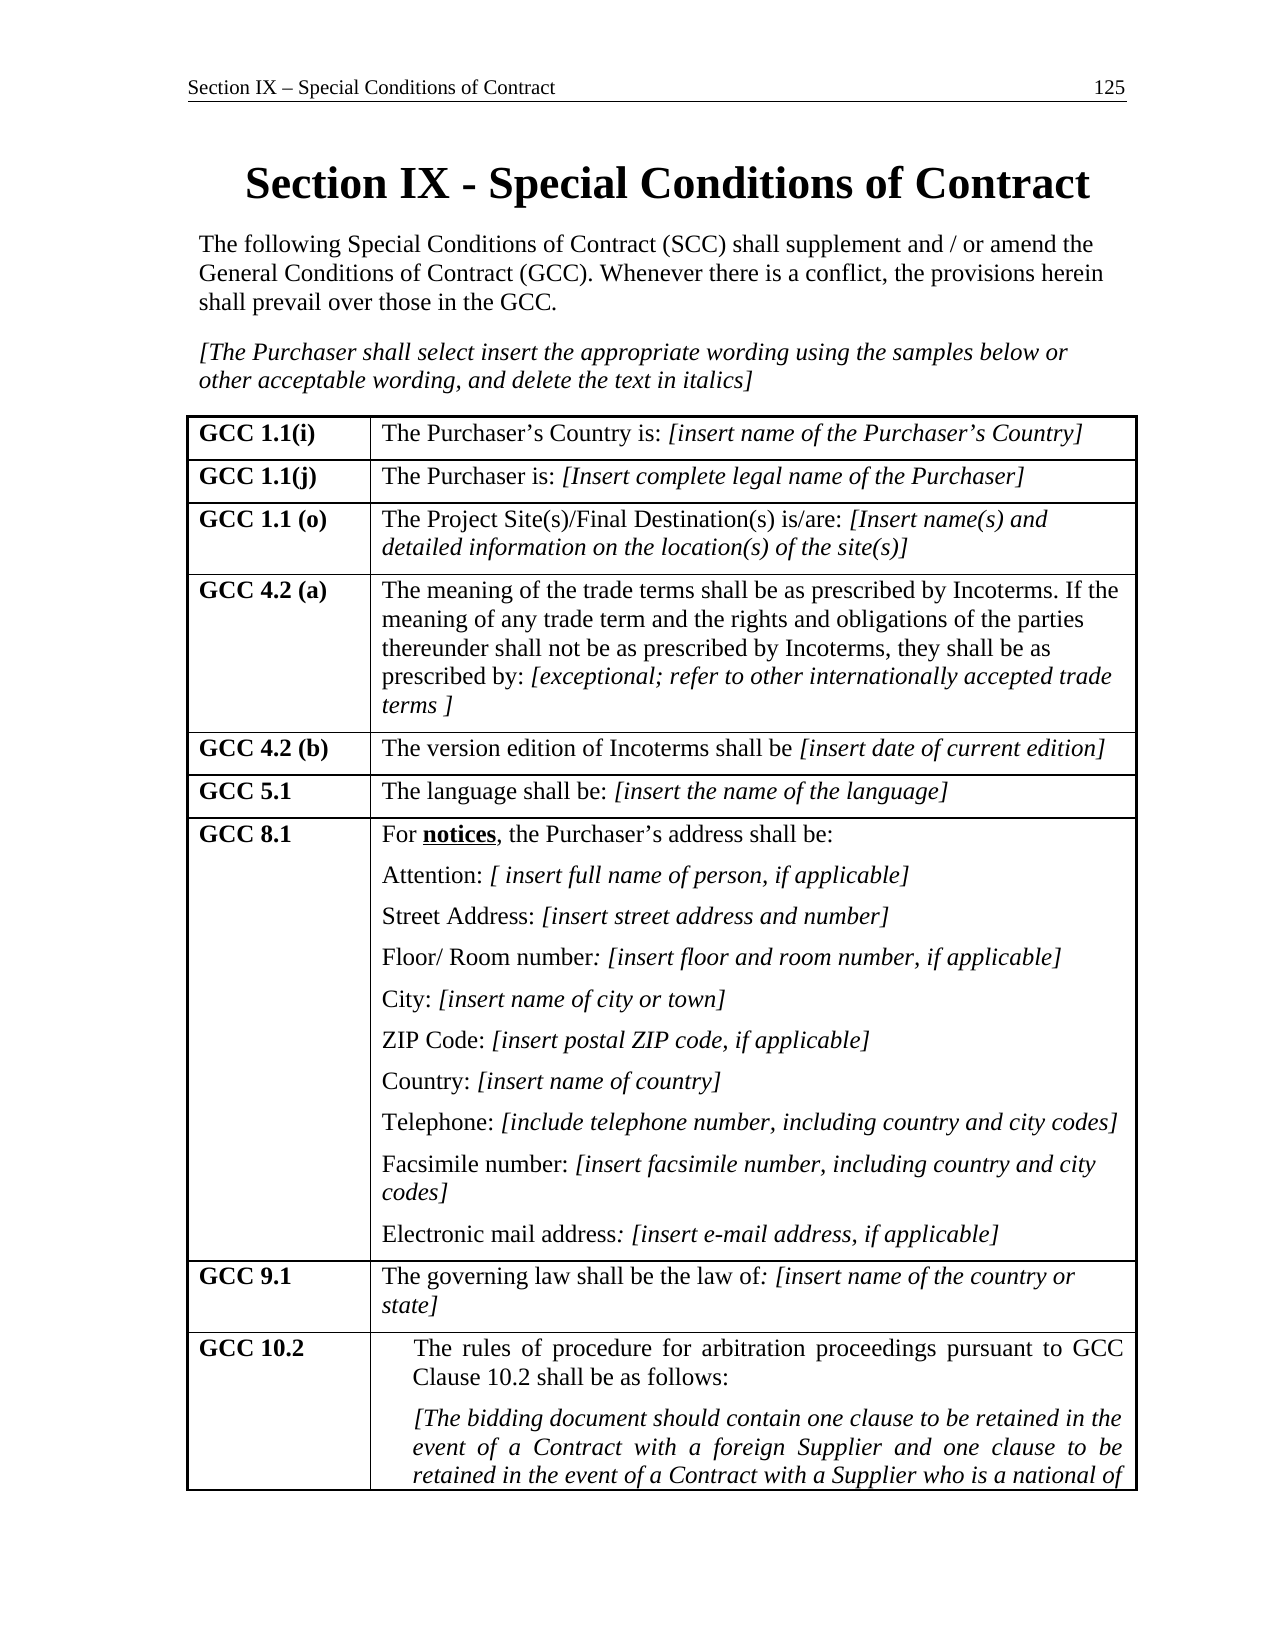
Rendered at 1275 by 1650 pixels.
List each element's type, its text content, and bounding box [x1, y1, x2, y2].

table_cell The Purchaser’s Country is: [insert name of the Purchaser’s Country] [371, 418, 1135, 459]
table_cell GCC 4.2 (a) [189, 575, 370, 731]
table_cell GCC 5.1 [189, 776, 370, 817]
table_cell GCC 8.1 [189, 819, 370, 1260]
table_cell The governing law shall be the law of: [insert name of the country or state] [371, 1262, 1135, 1331]
table_cell GCC 10.2 [189, 1333, 370, 1489]
table_cell GCC 4.2 (b) [189, 733, 370, 774]
table_cell GCC 1.1 (o) [189, 504, 370, 574]
table_cell The language shall be: [insert the name of the language] [371, 776, 1135, 817]
table_cell GCC 1.1(i) [189, 418, 370, 459]
table_cell The meaning of the trade terms shall be as prescribed by Incoterms. If the meaning of any trade term and the rights and obligations of the parties thereunder shall not be as prescribed by Incoterms, they shall be as prescribed by: [exceptional; refer to other internationally accepted trade terms ] [371, 575, 1135, 731]
table_cell GCC 1.1(j) [189, 461, 370, 502]
table_cell GCC 9.1 [189, 1262, 370, 1331]
table_cell For notices, the Purchaser’s address shall be: Attention: [ insert full name of person, if applicable] Street Address: [insert street address and number] Floor/ Room number: [insert floor and room number, if applicable] City: [insert name of city or town] ZIP Code: [insert postal ZIP code, if applicable] Country: [insert name of country] Telephone: [include telephone number, including country and city codes] Facsimile number: [insert facsimile number, including country and city codes] Electronic mail address: [insert e-mail address, if applicable] [371, 819, 1135, 1260]
table_cell The following Special Conditions of Contract (SCC) shall supplement and / or amend the General Conditions of Contract (GCC). Whenever there is a conflict, the provisions herein shall prevail over those in the GCC. [The Purchaser shall select insert the appropriate wording using the samples below or other acceptable wording, and delete the text in italics] [188, 230, 1136, 415]
table_cell The Purchaser is: [Insert complete legal name of the Purchaser] [371, 461, 1135, 502]
table_header Section IX - Special Conditions of Contract [188, 131, 1136, 229]
table_cell The version edition of Incoterms shall be [insert date of current edition] [371, 733, 1135, 774]
table_cell The Project Site(s)/Final Destination(s) is/are: [Insert name(s) and detailed information on the location(s) of the site(s)] [371, 504, 1135, 574]
